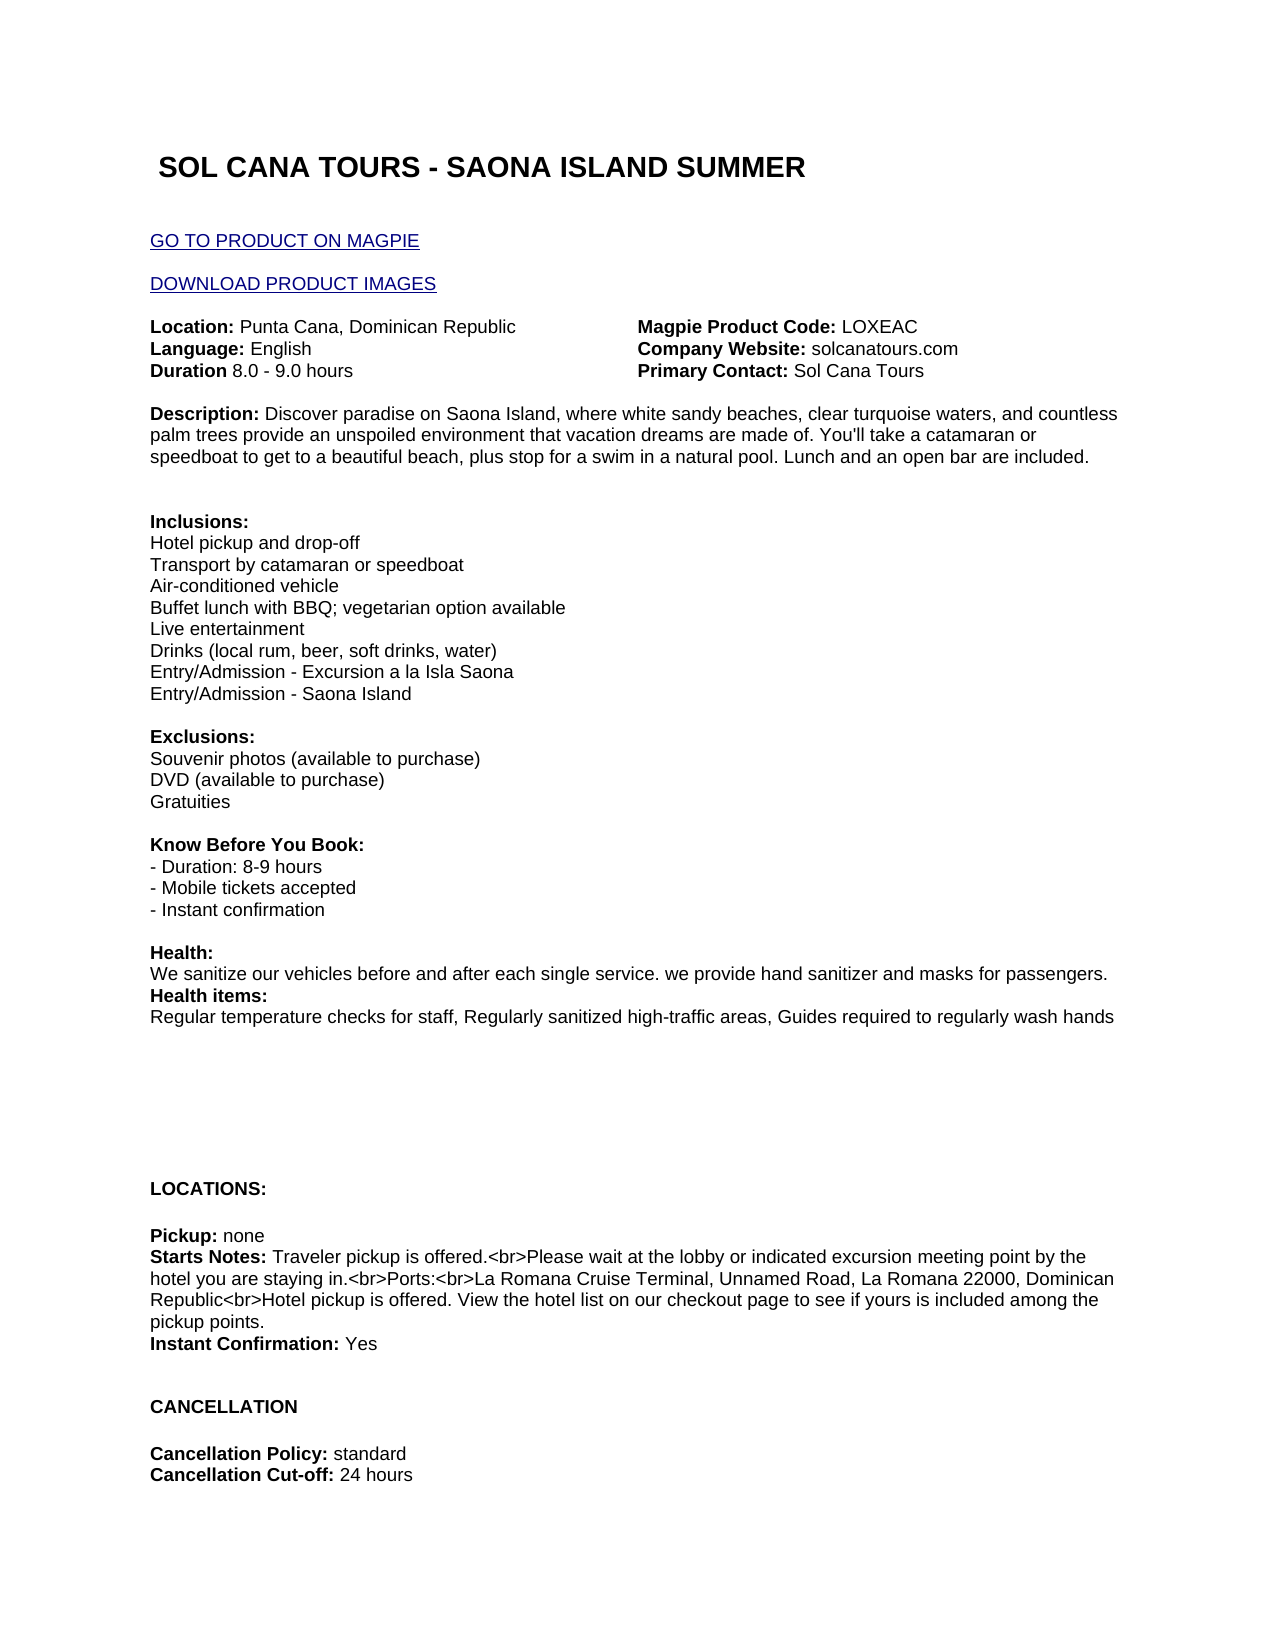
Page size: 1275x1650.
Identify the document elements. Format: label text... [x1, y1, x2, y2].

text DVD (available to purchase) [150, 769, 1125, 791]
text GO TO PRODUCT ON MAGPIE [150, 230, 1125, 252]
text - Mobile tickets accepted [150, 877, 1125, 898]
text Entry/Admission - Saona Island [150, 683, 1125, 704]
text Cancellation Policy: standard [150, 1443, 1125, 1464]
text Instant Confirmation: Yes [150, 1332, 1125, 1354]
text Know Before You Book: [150, 834, 1125, 855]
text Hotel pickup and drop-off [150, 532, 1125, 553]
subtitle Cancellation [150, 1396, 1125, 1418]
text We sanitize our vehicles before and after each single service. we provide hand sanitizer and masks for passengers. [150, 963, 1125, 985]
text Health: [150, 942, 1125, 963]
table_header Location: Punta Cana, Dominican Republic Language: English Duration 8.0 - 9.0 hours [139, 316, 626, 381]
subtitle Sol Cana Tours - Saona Island Summer [150, 150, 1125, 183]
text - Instant confirmation [150, 898, 1125, 920]
table_header Magpie Product Code: LOXEAC Company Website: solcanatours.com Primary Contact: Sol Cana Tours [626, 316, 1114, 381]
text - Duration: 8-9 hours [150, 855, 1125, 877]
text Drinks (local rum, beer, soft drinks, water) [150, 640, 1125, 661]
text Cancellation Cut-off: 24 hours [150, 1464, 1125, 1486]
text Entry/Admission - Excursion a la Isla Saona [150, 661, 1125, 683]
text Buffet lunch with BBQ; vegetarian option available [150, 597, 1125, 618]
subtitle Locations: [150, 1178, 1125, 1200]
text Live entertainment [150, 618, 1125, 640]
text Exclusions: [150, 726, 1125, 748]
text Transport by catamaran or speedboat [150, 553, 1125, 575]
text Description: Discover paradise on Saona Island, where white sandy beaches, clear turquoise waters, and countless palm trees provide an unspoiled environment that vacation dreams are made of. You'll take a catamaran or speedboat to get to a beautiful beach, plus stop for a swim in a natural pool. Lunch and an open bar are included. [150, 403, 1125, 467]
text Regular temperature checks for staff, Regularly sanitized high-traffic areas, Guides required to regularly wash hands [150, 1006, 1125, 1028]
text Starts Notes: Traveler pickup is offered.<br>Please wait at the lobby or indicated excursion meeting point by the hotel you are staying in.<br>Ports:<br>La Romana Cruise Terminal, Unnamed Road, La Romana 22000, Dominican Republic<br>Hotel pickup is offered. View the hotel list on our checkout page to see if yours is included among the pickup points. [150, 1246, 1125, 1332]
text Souvenir photos (available to purchase) [150, 748, 1125, 769]
text Gratuities [150, 791, 1125, 812]
text Air-conditioned vehicle [150, 575, 1125, 597]
text Health items: [150, 985, 1125, 1006]
text DOWNLOAD PRODUCT IMAGES [150, 273, 1125, 295]
text Inclusions: [150, 510, 1125, 532]
text Pickup: none [150, 1224, 1125, 1246]
